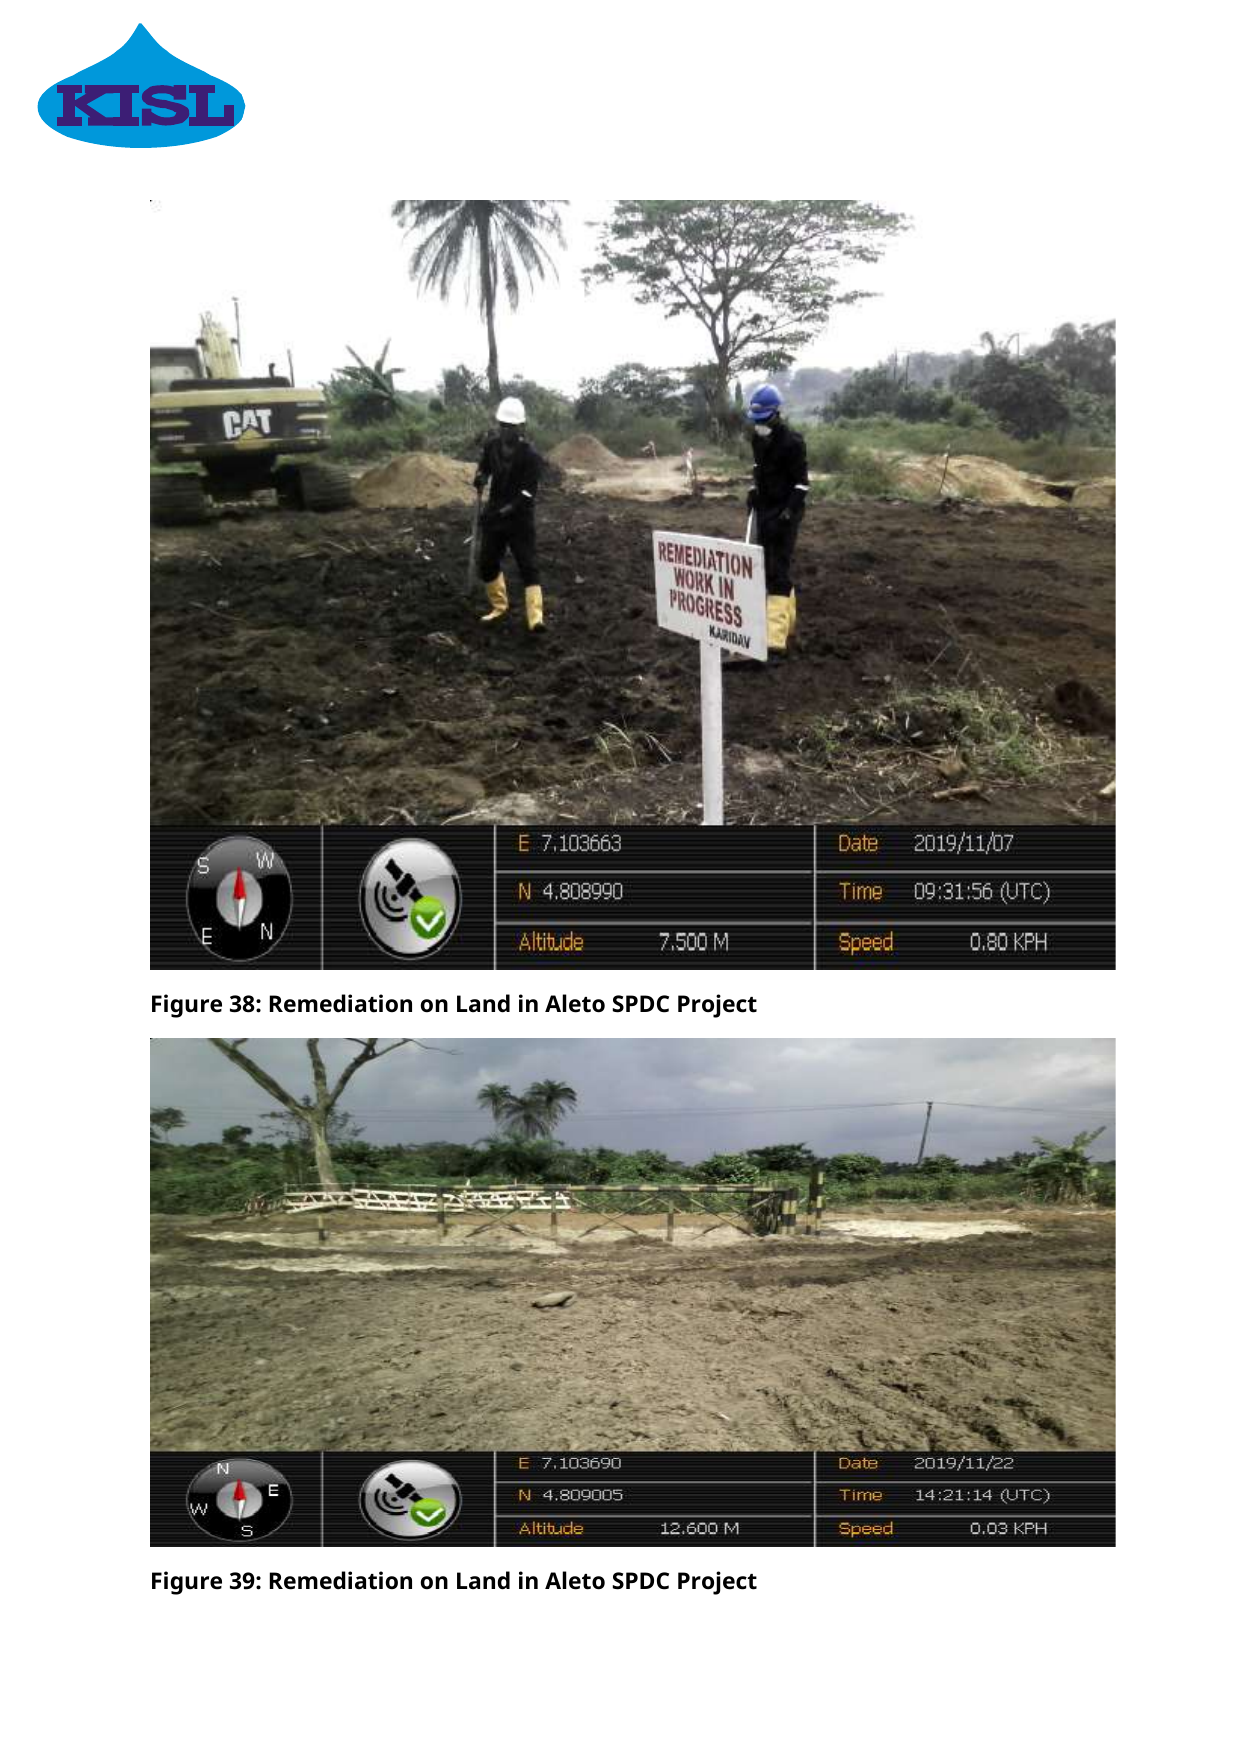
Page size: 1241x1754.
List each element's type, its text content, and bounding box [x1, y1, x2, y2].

picture [150, 1038, 1116, 1547]
text Figure 38: Remediation on Land in Aleto SPDC Project [150, 988, 1090, 1019]
picture [150, 200, 1116, 970]
text Figure 39: Remediation on Land in Aleto SPDC Project [150, 1565, 1090, 1596]
